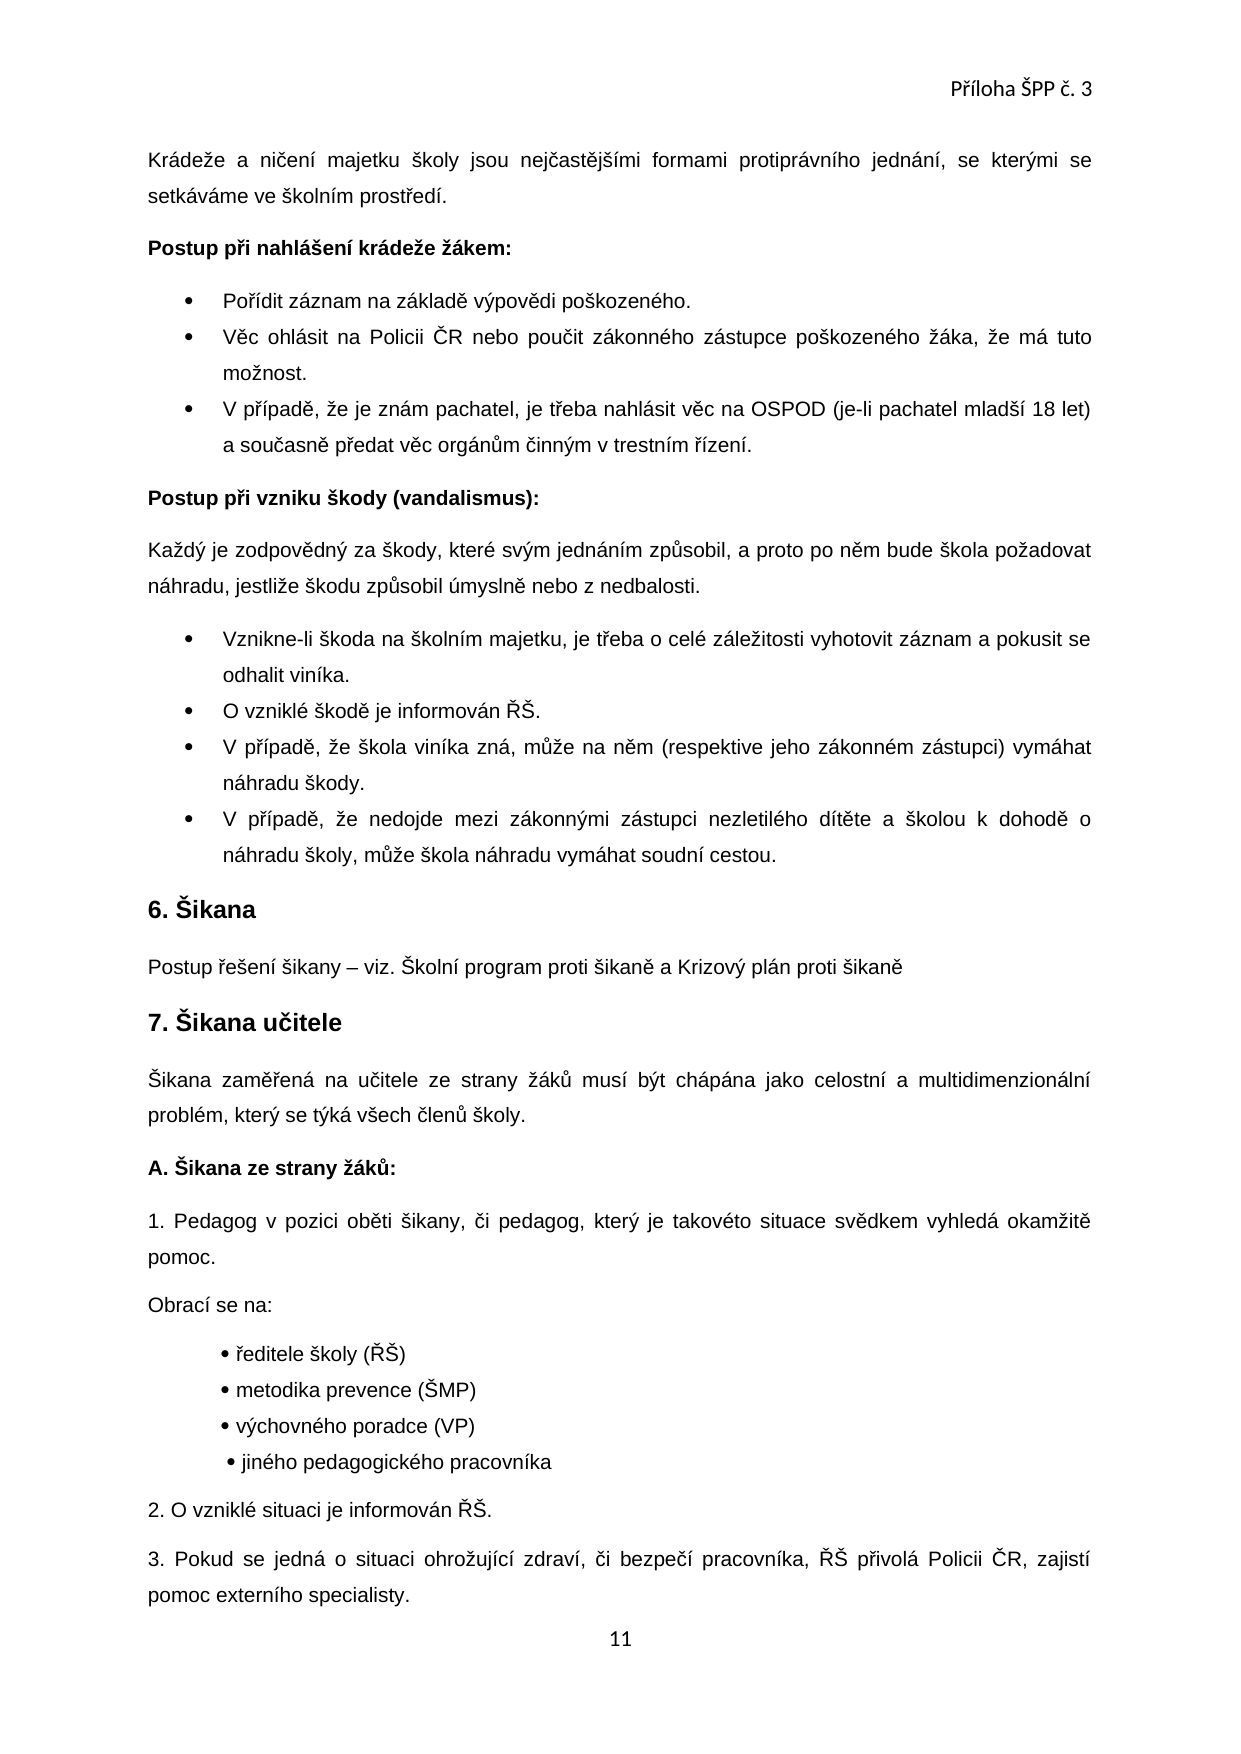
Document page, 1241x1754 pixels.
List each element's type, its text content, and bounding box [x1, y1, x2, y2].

text Krádeže a ničení majetku školy jsou nejčastějšími formami protiprávního jednání, se kterými se setkáváme ve školním prostředí. [148, 148, 1093, 207]
text Postup při vzniku škody (vandalismus): [148, 485, 1093, 509]
text metodika prevence (ŠMP) [148, 1377, 1093, 1401]
text výchovného poradce (VP) [148, 1413, 1093, 1437]
text 7. Šikana učitele [148, 1008, 1093, 1036]
list Pořídit záznam na základě výpovědi poškozeného. [185, 289, 1093, 313]
text Každý je zodpovědný za škody, které svým jednáním způsobil, a proto po něm bude škola požadovat náhradu, jestliže škodu způsobil úmyslně nebo z nedbalosti. [148, 538, 1093, 598]
list V případě, že škola viníka zná, může na něm (respektive jeho zákonném zástupci) vymáhat náhradu škody. [185, 734, 1093, 794]
text jiného pedagogického pracovníka [148, 1449, 1093, 1473]
text ředitele školy (ŘŠ) [148, 1341, 1093, 1365]
list V případě, že nedojde mezi zákonnými zástupci nezletilého dítěte a školou k dohodě o náhradu školy, může škola náhradu vymáhat soudní cestou. [185, 807, 1093, 867]
list O vzniklé škodě je informován ŘŠ. [185, 698, 1093, 723]
text Postup řešení šikany – viz. Školní program proti šikaně a Krizový plán proti šikaně [148, 955, 1093, 979]
list V případě, že je znám pachatel, je třeba nahlásit věc na OSPOD (je-li pachatel mladší 18 let) a současně předat věc orgánům činným v trestním řízení. [185, 397, 1093, 457]
text 1. Pedagog v pozici oběti šikany, či pedagog, který je takovéto situace svědkem vyhledá okamžitě pomoc. [148, 1208, 1093, 1268]
text 6. Šikana [148, 895, 1093, 924]
text A. Šikana ze strany žáků: [148, 1156, 1093, 1180]
text Obrací se na: [148, 1293, 1093, 1317]
list Vznikne-li škoda na školním majetku, je třeba o celé záležitosti vyhotovit záznam a pokusit se odhalit viníka. [185, 627, 1093, 687]
text Postup při nahlášení krádeže žákem: [148, 236, 1093, 260]
list Věc ohlásit na Policii ČR nebo poučit zákonného zástupce poškozeného žáka, že má tuto možnost. [185, 325, 1093, 385]
text Šikana zaměřená na učitele ze strany žáků musí být chápána jako celostní a multidimenzionální problém, který se týká všech členů školy. [148, 1067, 1093, 1127]
text 3. Pokud se jedná o situaci ohrožující zdraví, či bezpečí pracovníka, ŘŠ přivolá Policii ČR, zajistí pomoc externího specialisty. [148, 1546, 1093, 1606]
text 2. O vzniklé situaci je informován ŘŠ. [148, 1498, 1093, 1522]
